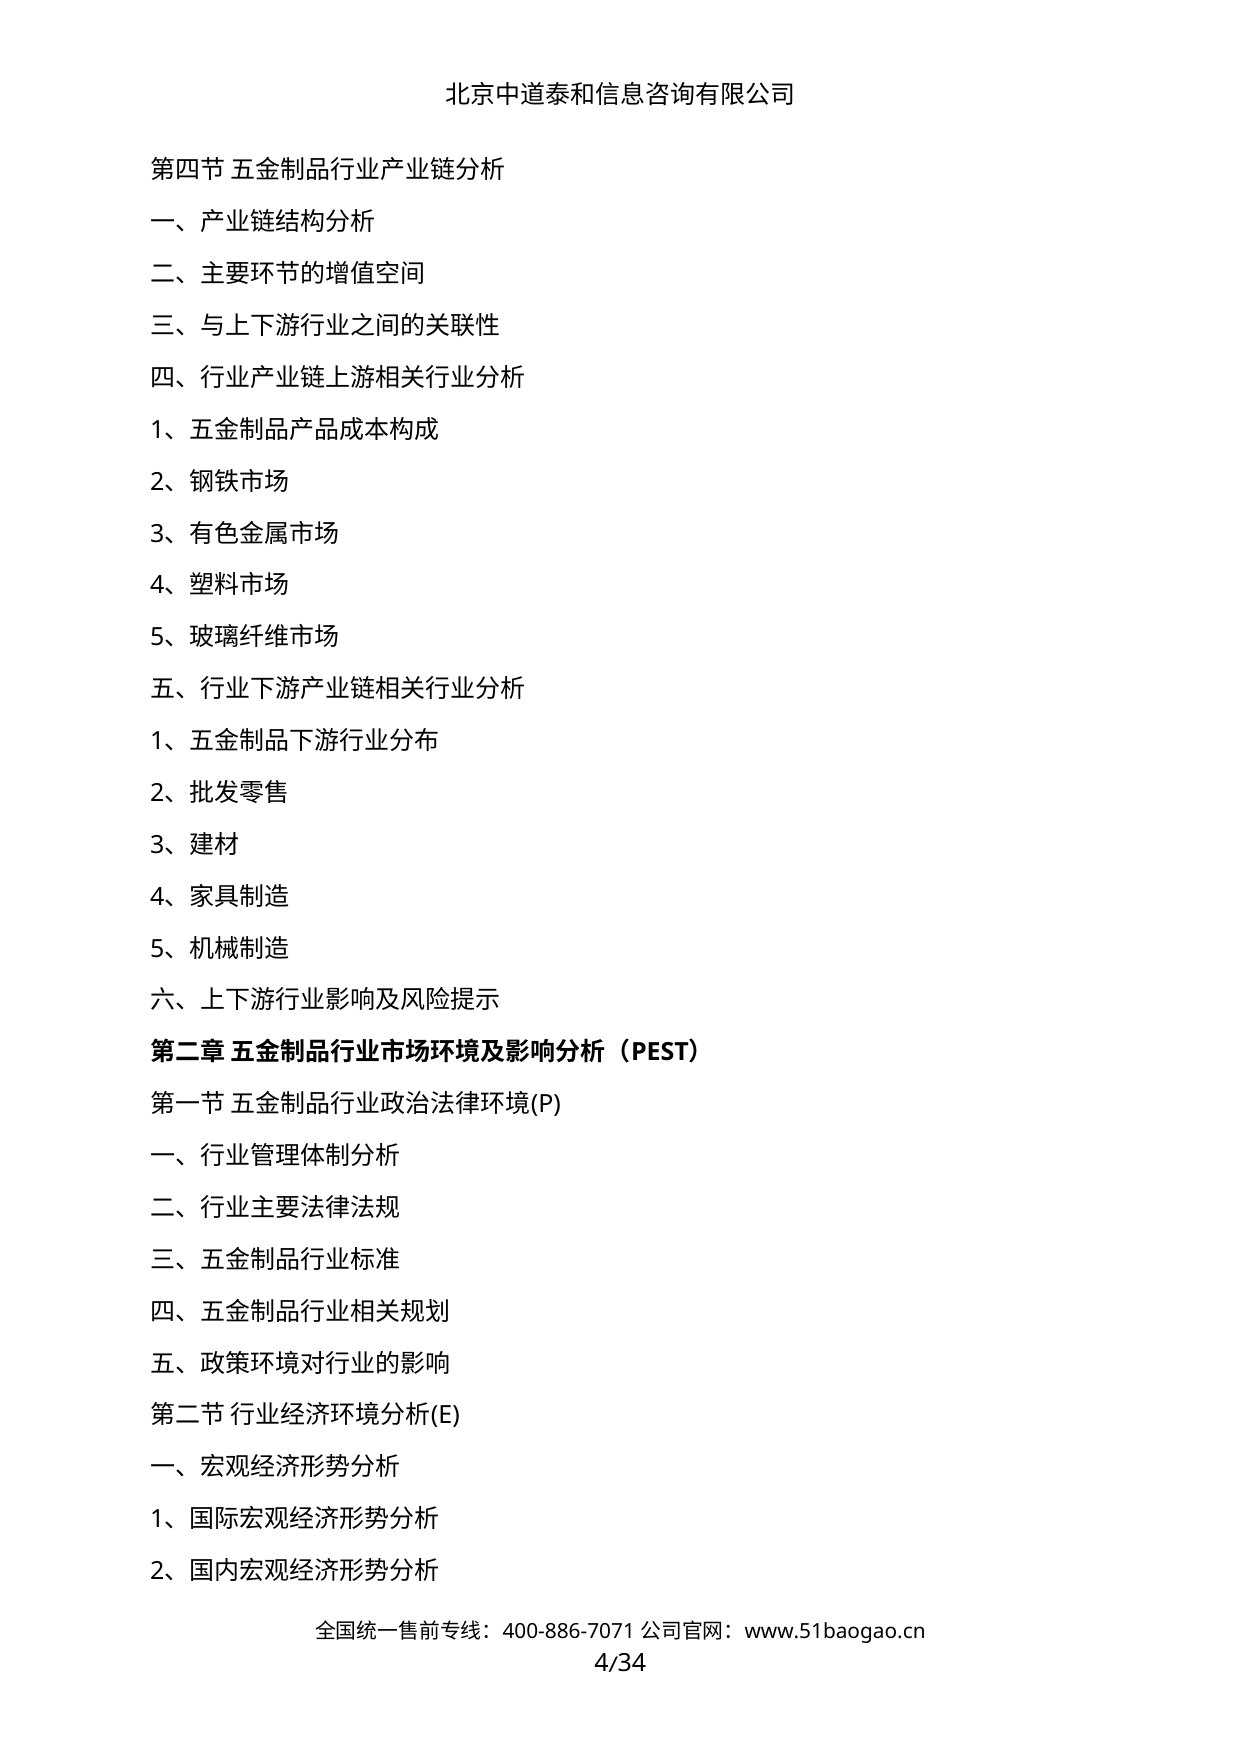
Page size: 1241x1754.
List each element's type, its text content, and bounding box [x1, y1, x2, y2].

text 四、五金制品行业相关规划 [150, 1291, 1090, 1327]
text 二、行业主要法律法规 [150, 1187, 1090, 1224]
text 2、国内宏观经济形势分析 [150, 1551, 1090, 1587]
text 1、国际宏观经济形势分析 [150, 1499, 1090, 1535]
text 5、玻璃纤维市场 [150, 617, 1090, 653]
text 三、与上下游行业之间的关联性 [150, 306, 1090, 342]
text 3、有色金属市场 [150, 513, 1090, 549]
text 1、五金制品下游行业分布 [150, 721, 1090, 757]
text 1、五金制品产品成本构成 [150, 409, 1090, 446]
text 2、批发零售 [150, 772, 1090, 809]
text 六、上下游行业影响及风险提示 [150, 980, 1090, 1016]
text 一、产业链结构分析 [150, 202, 1090, 238]
text 第四节 五金制品行业产业链分析 [150, 150, 1090, 186]
text 二、主要环节的增值空间 [150, 254, 1090, 290]
text 5、机械制造 [150, 928, 1090, 964]
text 4、塑料市场 [150, 565, 1090, 601]
text 2、钢铁市场 [150, 461, 1090, 497]
text 四、行业产业链上游相关行业分析 [150, 357, 1090, 394]
text 一、行业管理体制分析 [150, 1136, 1090, 1172]
text 一、宏观经济形势分析 [150, 1447, 1090, 1483]
text 4、家具制造 [150, 876, 1090, 912]
text 五、行业下游产业链相关行业分析 [150, 669, 1090, 705]
text 三、五金制品行业标准 [150, 1239, 1090, 1276]
text 第二章 五金制品行业市场环境及影响分析（PEST） [150, 1032, 1090, 1068]
text 3、建材 [150, 824, 1090, 861]
text 五、政策环境对行业的影响 [150, 1343, 1090, 1379]
text 第二节 行业经济环境分析(E) [150, 1395, 1090, 1431]
text 第一节 五金制品行业政治法律环境(P) [150, 1084, 1090, 1120]
